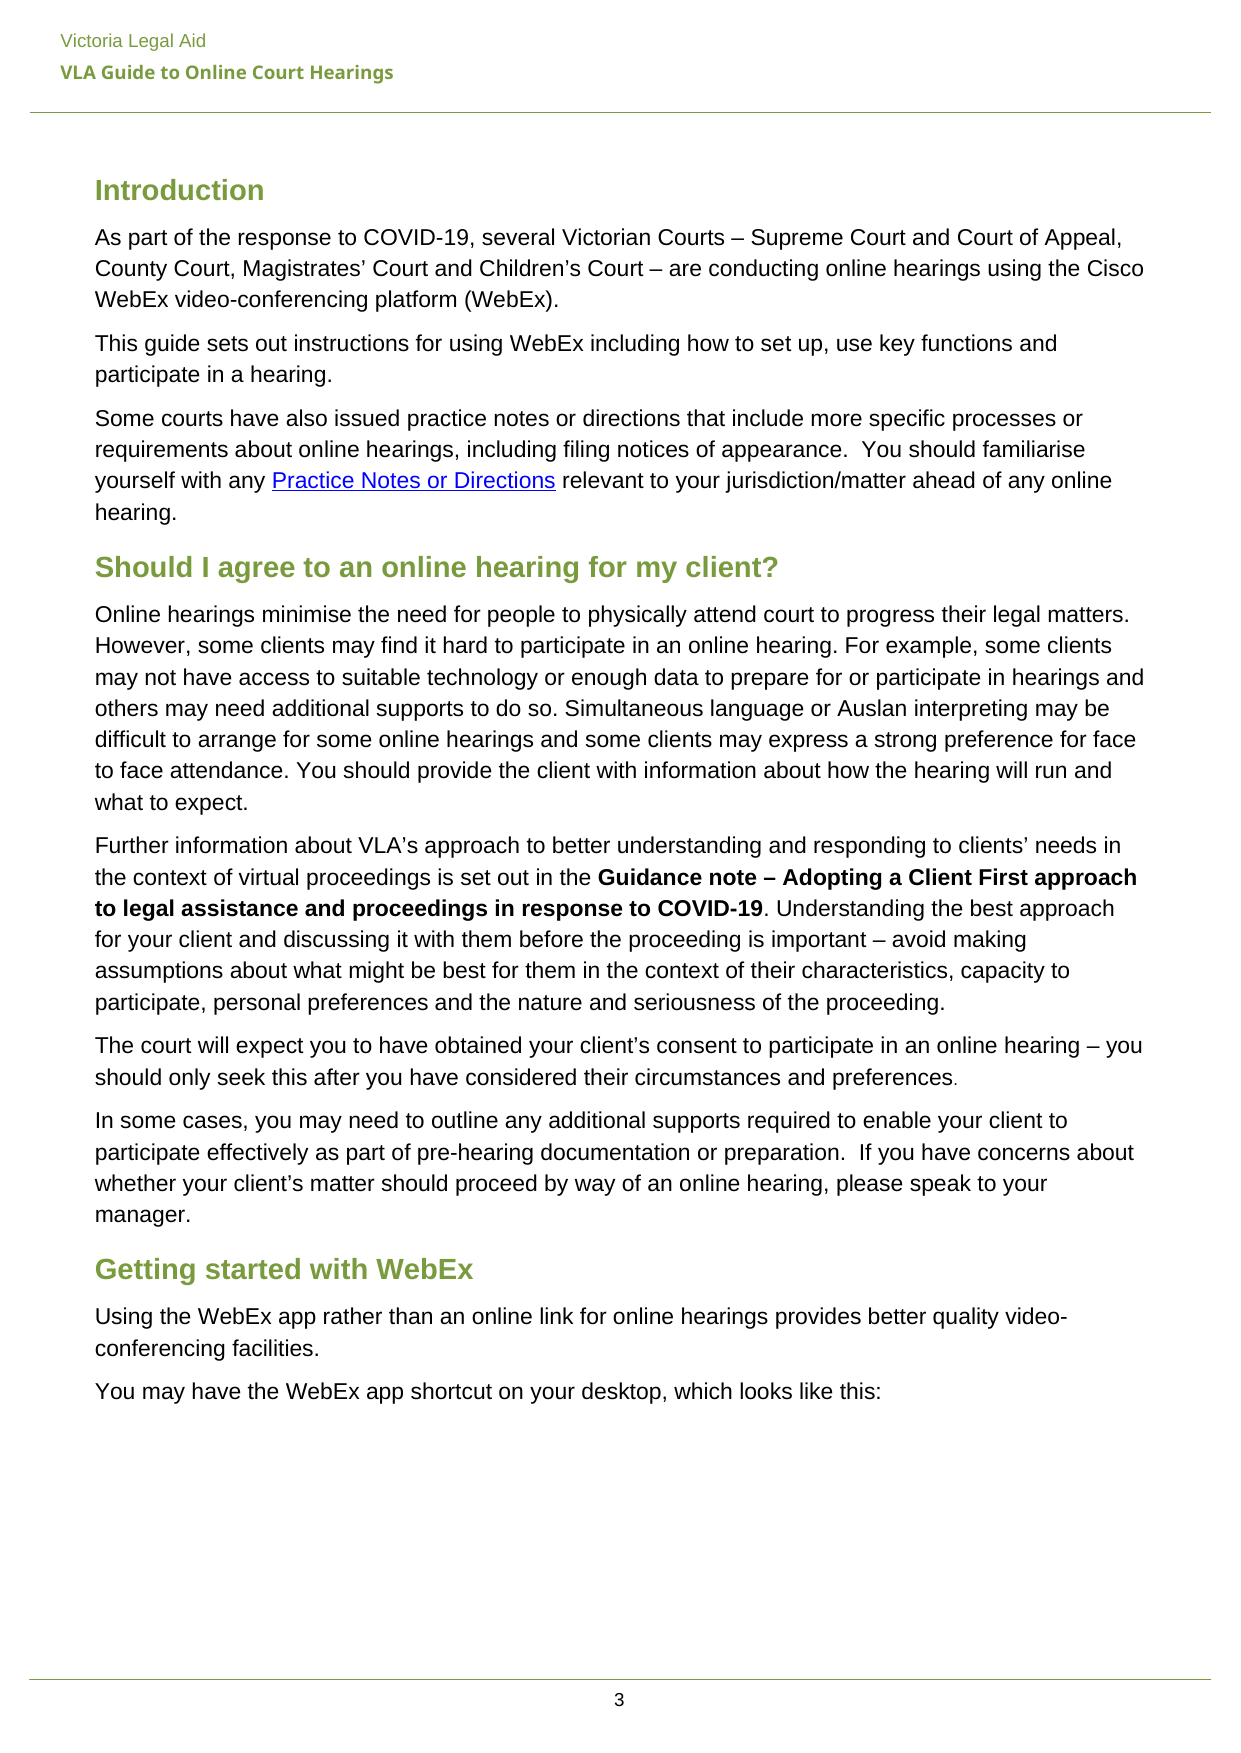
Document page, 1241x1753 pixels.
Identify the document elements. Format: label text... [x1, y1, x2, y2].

text In some cases, you may need to outline any additional supports required to enable your client to participate effectively as part of pre-hearing documentation or preparation. If you have concerns about whether your client’s matter should proceed by way of an online hearing, please speak to your manager. [94, 1102, 1146, 1227]
text Further information about VLA’s approach to better understanding and responding to clients’ needs in the context of virtual proceedings is set out in the Guidance note – Adopting a Client First approach to legal assistance and proceedings in response to COVID-19. Understanding the best approach for your client and discussing it with them before the proceeding is important – avoid making assumptions about what might be best for them in the context of their characteristics, capacity to participate, personal preferences and the nature and seriousness of the proceeding. [94, 827, 1146, 1015]
subtitle Introduction [94, 173, 1146, 206]
text The court will expect you to have obtained your client’s consent to participate in an online hearing – you should only seek this after you have considered their circumstances and preferences. [94, 1027, 1146, 1090]
subtitle Should I agree to an online hearing for my client? [94, 550, 1146, 583]
text Using the WebEx app rather than an online link for online hearings provides better quality video-conferencing facilities. [94, 1298, 1146, 1361]
text This guide sets out instructions for using WebEx including how to set up, use key functions and participate in a hearing. [94, 325, 1146, 387]
subtitle Getting started with WebEx [94, 1252, 1146, 1286]
text As part of the response to COVID-19, several Victorian Courts – Supreme Court and Court of Appeal, County Court, Magistrates’ Court and Children’s Court – are conducting online hearings using the Cisco WebEx video-conferencing platform (WebEx). [94, 219, 1146, 312]
text Some courts have also issued practice notes or directions that include more specific processes or requirements about online hearings, including filing notices of appearance. You should familiarise yourself with any Practice Notes or Directions relevant to your jurisdiction/matter ahead of any online hearing. [94, 400, 1146, 525]
text You may have the WebEx app shortcut on your desktop, which looks like this: [94, 1373, 1146, 1404]
text Online hearings minimise the need for people to physically attend court to progress their legal matters. However, some clients may find it hard to participate in an online hearing. For example, some clients may not have access to suitable technology or enough data to prepare for or participate in hearings and others may need additional supports to do so. Simultaneous language or Auslan interpreting may be difficult to arrange for some online hearings and some clients may express a strong preference for face to face attendance. You should provide the client with information about how the hearing will run and what to expect. [94, 596, 1146, 815]
